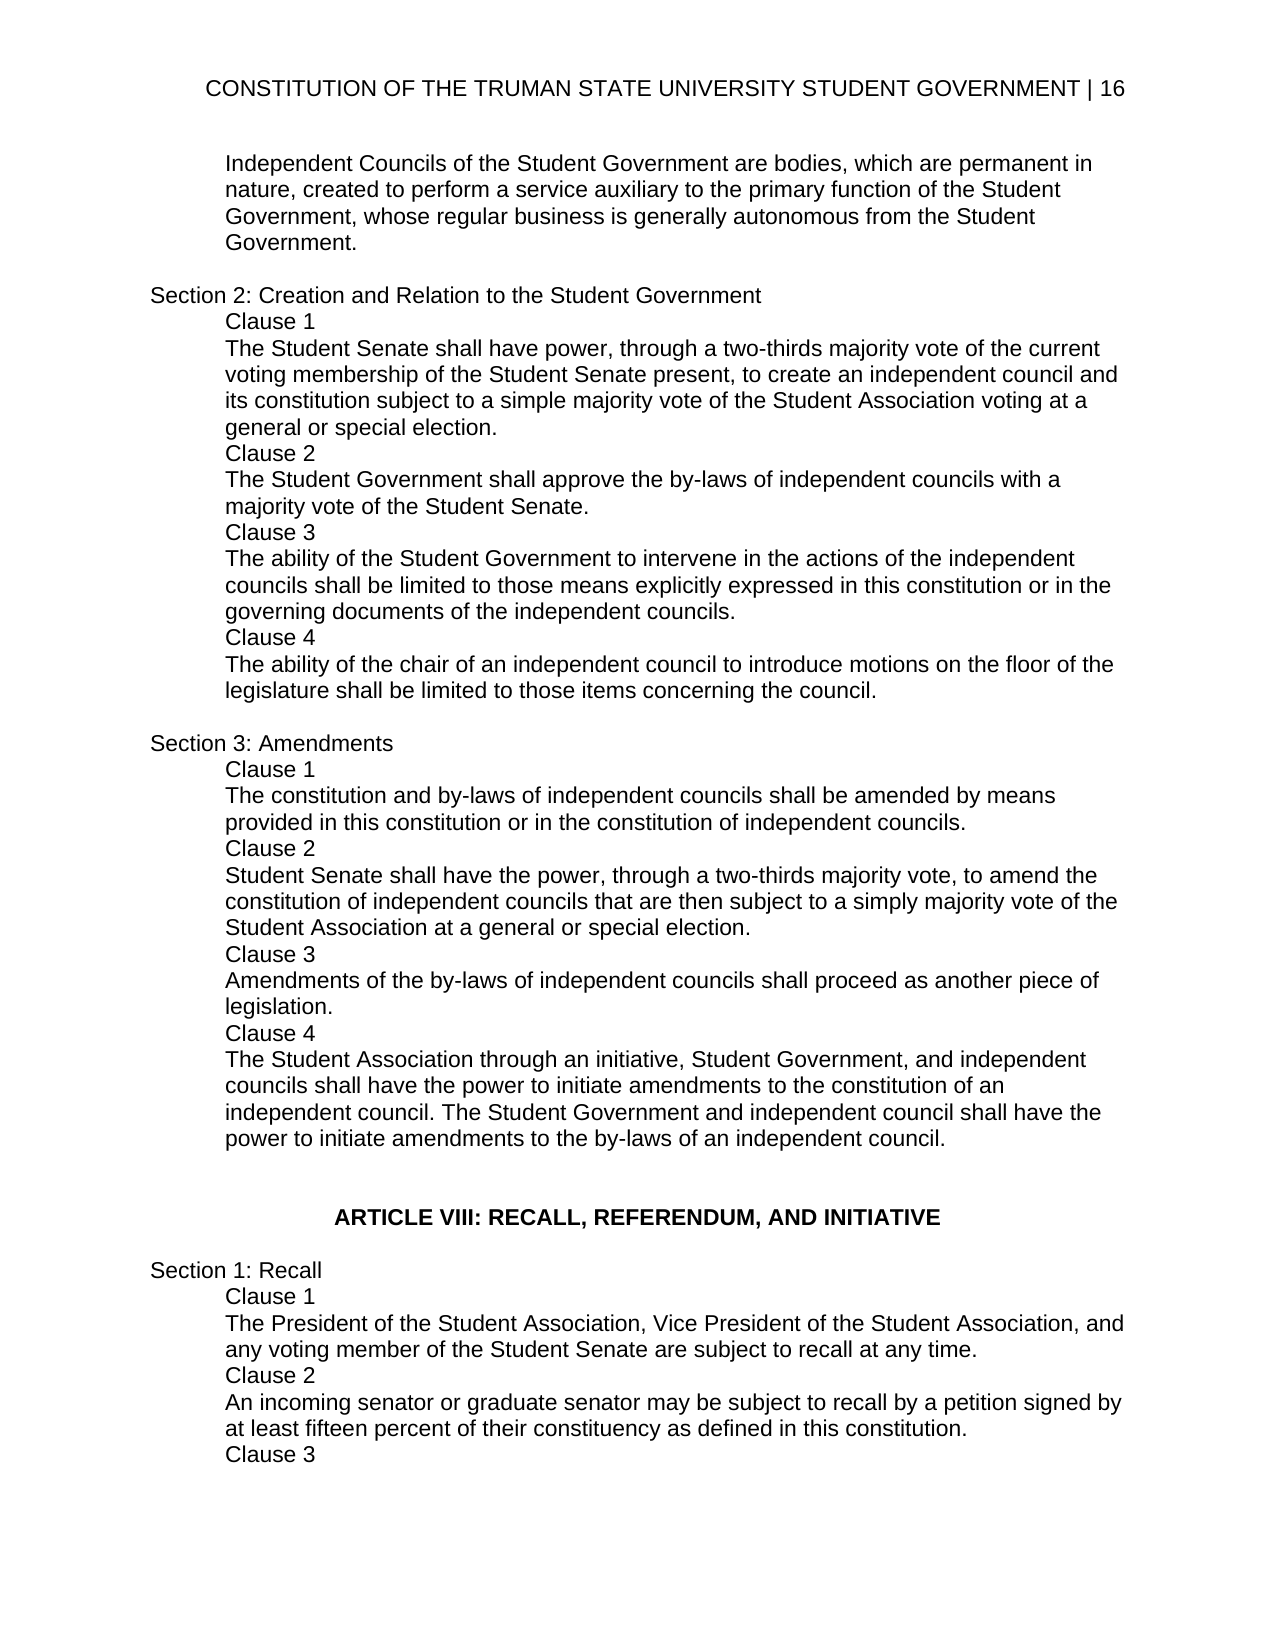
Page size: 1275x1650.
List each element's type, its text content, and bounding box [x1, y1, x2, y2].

text The Student Senate shall have power, through a two-thirds majority vote of the current voting membership of the Student Senate present, to create an independent council and its constitution subject to a simple majority vote of the Student Association voting at a general or special election. [225, 334, 1125, 440]
text The Student Association through an initiative, Student Government, and independent councils shall have the power to initiate amendments to the constitution of an independent council. The Student Government and independent council shall have the power to initiate amendments to the by-laws of an independent council. [225, 1046, 1125, 1151]
text Clause 3 [225, 1441, 1125, 1468]
text Clause 3 [225, 941, 1125, 967]
text The ability of the chair of an independent council to introduce motions on the floor of the legislature shall be limited to those items concerning the council. [225, 651, 1125, 703]
text Section 3: Amendments [150, 730, 1125, 756]
text The constitution and by-laws of independent councils shall be amended by means provided in this constitution or in the constitution of independent councils. [225, 782, 1125, 835]
text An incoming senator or graduate senator may be subject to recall by a petition signed by at least fifteen percent of their constituency as defined in this constitution. [225, 1389, 1125, 1441]
text ARTICLE VIII: RECALL, REFERENDUM, AND INITIATIVE [150, 1204, 1125, 1231]
text Clause 1 [225, 308, 1125, 334]
text The ability of the Student Government to intervene in the actions of the independent councils shall be limited to those means explicitly expressed in this constitution or in the governing documents of the independent councils. [225, 545, 1125, 624]
text Clause 1 [225, 1283, 1125, 1309]
text Clause 1 [225, 756, 1125, 782]
text Clause 3 [225, 519, 1125, 545]
text Clause 4 [225, 624, 1125, 651]
text Independent Councils of the Student Government are bodies, which are permanent in nature, created to perform a service auxiliary to the primary function of the Student Government, whose regular business is generally autonomous from the Student Government. [225, 150, 1125, 255]
text The Student Government shall approve the by-laws of independent councils with a majority vote of the Student Senate. [225, 466, 1125, 519]
text Amendments of the by-laws of independent councils shall proceed as another piece of legislation. [225, 967, 1125, 1020]
text The President of the Student Association, Vice President of the Student Association, and any voting member of the Student Senate are subject to recall at any time. [225, 1309, 1125, 1362]
text Section 1: Recall [150, 1257, 1125, 1283]
text Clause 2 [225, 1362, 1125, 1389]
text Clause 4 [225, 1020, 1125, 1046]
text Section 2: Creation and Relation to the Student Government [150, 282, 1125, 308]
text Student Senate shall have the power, through a two-thirds majority vote, to amend the constitution of independent councils that are then subject to a simply majority vote of the Student Association at a general or special election. [225, 862, 1125, 941]
text Clause 2 [225, 440, 1125, 466]
text Clause 2 [225, 835, 1125, 862]
